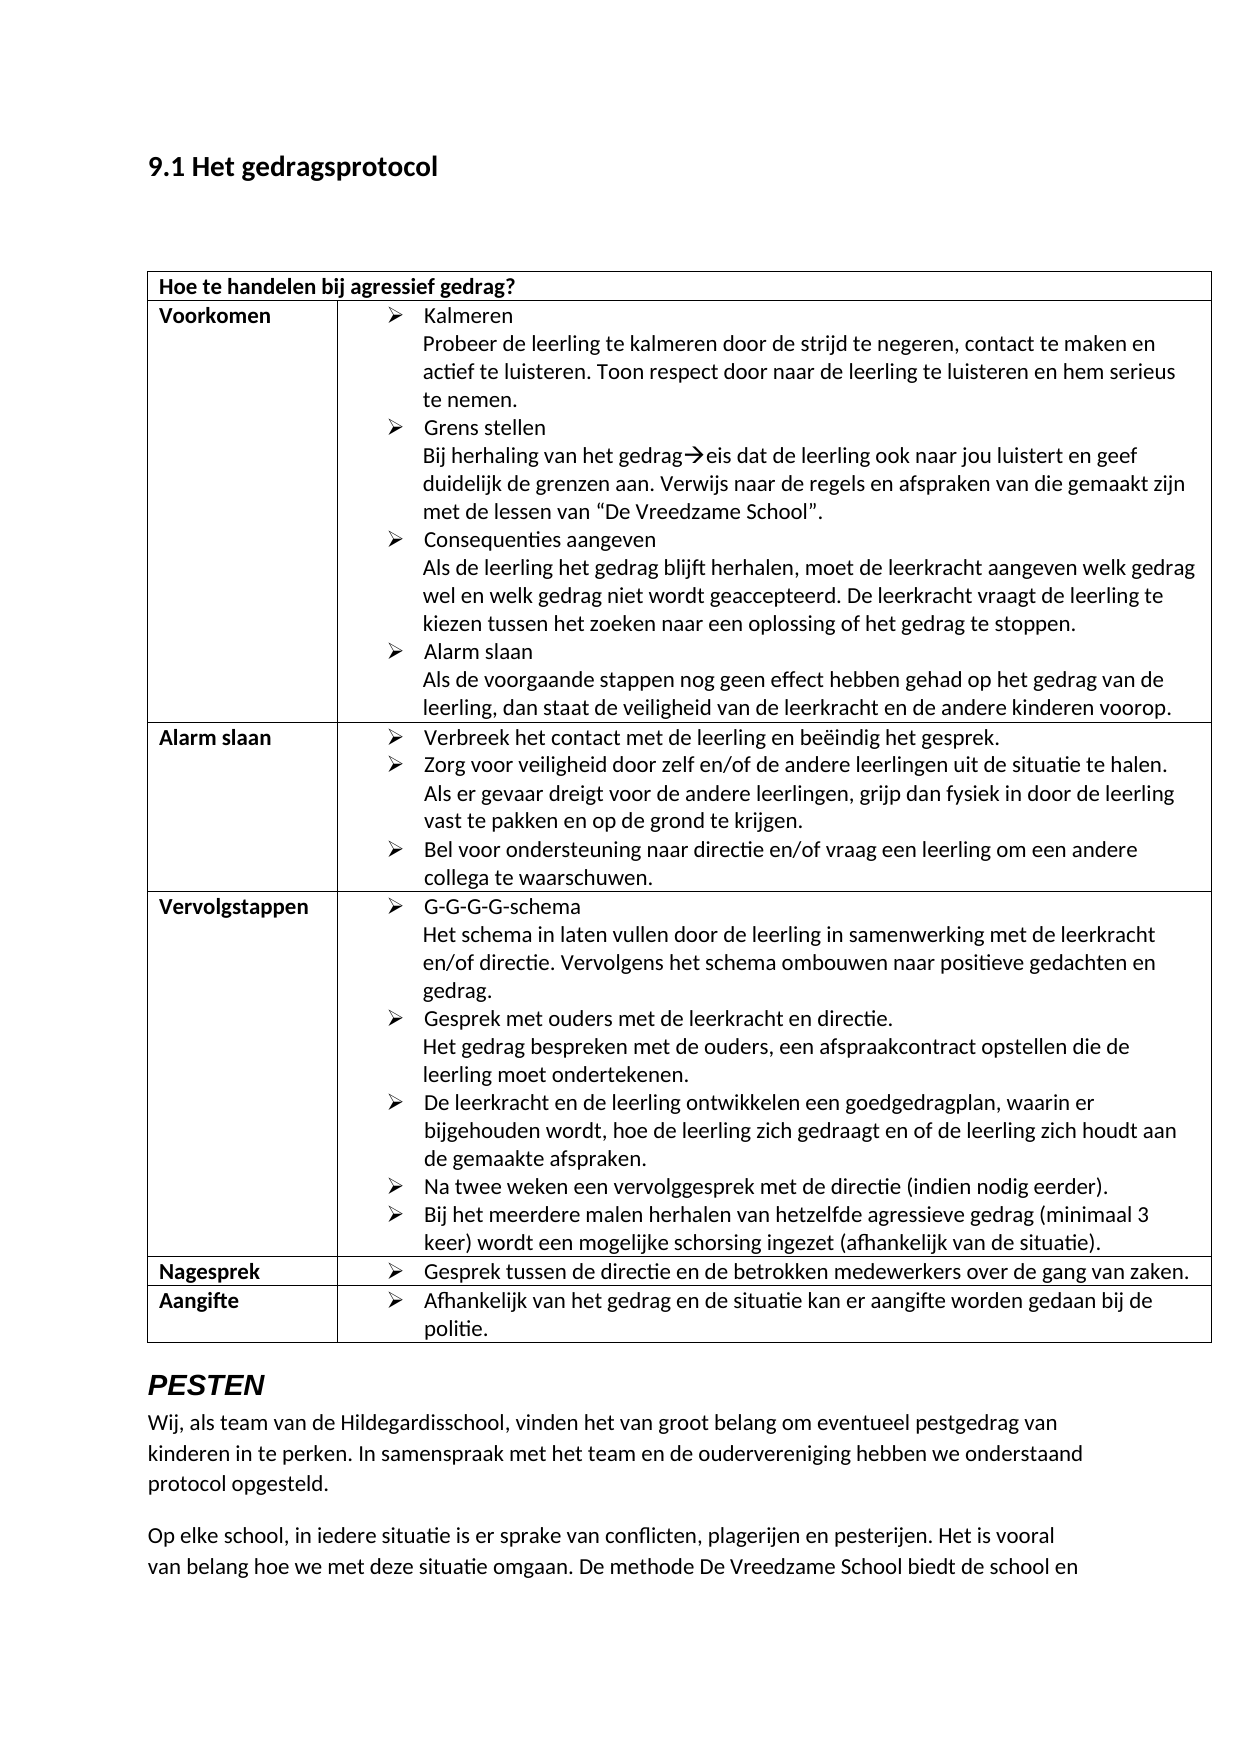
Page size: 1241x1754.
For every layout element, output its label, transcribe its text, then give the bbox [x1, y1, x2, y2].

table_cell Nagesprek [148, 1257, 337, 1285]
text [148, 1521, 1093, 1580]
table_cell Kalmeren Probeer de leerling te kalmeren door de strijd te negeren, contact te maken en actief te luisteren. Toon respect door naar de leerling te luisteren en hem serieus te nemen. Grens stellen Bij herhaling van het gedrageis dat de leerling ook naar jou luistert en geef duidelijk de grenzen aan. Verwijs naar de regels en afspraken van die gemaakt zijn met de lessen van “De Vreedzame School”. Consequenties aangeven Als de leerling het gedrag blijft herhalen, moet de leerkracht aangeven welk gedrag wel en welk gedrag niet wordt geaccepteerd. De leerkracht vraagt de leerling te kiezen tussen het zoeken naar een oplossing of het gedrag te stoppen. Alarm slaan Als de voorgaande stappen nog geen effect hebben gehad op het gedrag van de leerling, dan staat de veiligheid van de leerkracht en de andere kinderen voorop. [338, 301, 1211, 722]
table_cell Voorkomen [148, 301, 337, 722]
text PESTEN [148, 1368, 1093, 1402]
table_cell Verbreek het contact met de leerling en beëindig het gesprek. Zorg voor veiligheid door zelf en/of de andere leerlingen uit de situatie te halen. Als er gevaar dreigt voor de andere leerlingen, grijp dan fysiek in door de leerling vast te pakken en op de grond te krijgen. Bel voor ondersteuning naar directie en/of vraag een leerling om een andere collega te waarschuwen. [338, 723, 1211, 891]
table_cell Alarm slaan [148, 723, 337, 891]
table_cell Vervolgstappen [148, 892, 337, 1256]
table_cell Afhankelijk van het gedrag en de situatie kan er aangifte worden gedaan bij de politie. [338, 1286, 1211, 1342]
text 9.1 Het gedragsprotocol [148, 148, 1093, 183]
text Wij, als team van de Hildegardisschool, vinden het van groot belang om eventueel pestgedrag van kinderen in te perken. In samenspraak met het team en de oudervereniging hebben we onderstaand protocol opgesteld. [148, 1408, 1093, 1497]
table_cell Gesprek tussen de directie en de betrokken medewerkers over de gang van zaken. [338, 1257, 1211, 1285]
table_cell G-G-G-G-schema Het schema in laten vullen door de leerling in samenwerking met de leerkracht en/of directie. Vervolgens het schema ombouwen naar positieve gedachten en gedrag. Gesprek met ouders met de leerkracht en directie. Het gedrag bespreken met de ouders, een afspraakcontract opstellen die de leerling moet ondertekenen. De leerkracht en de leerling ontwikkelen een goedgedragplan, waarin er bijgehouden wordt, hoe de leerling zich gedraagt en of de leerling zich houdt aan de gemaakte afspraken. Na twee weken een vervolggesprek met de directie (indien nodig eerder). Bij het meerdere malen herhalen van hetzelfde agressieve gedrag (minimaal 3 keer) wordt een mogelijke schorsing ingezet (afhankelijk van de situatie). [338, 892, 1211, 1256]
table_header Hoe te handelen bij agressief gedrag? [148, 272, 1211, 300]
table_cell Aangifte [148, 1286, 337, 1342]
